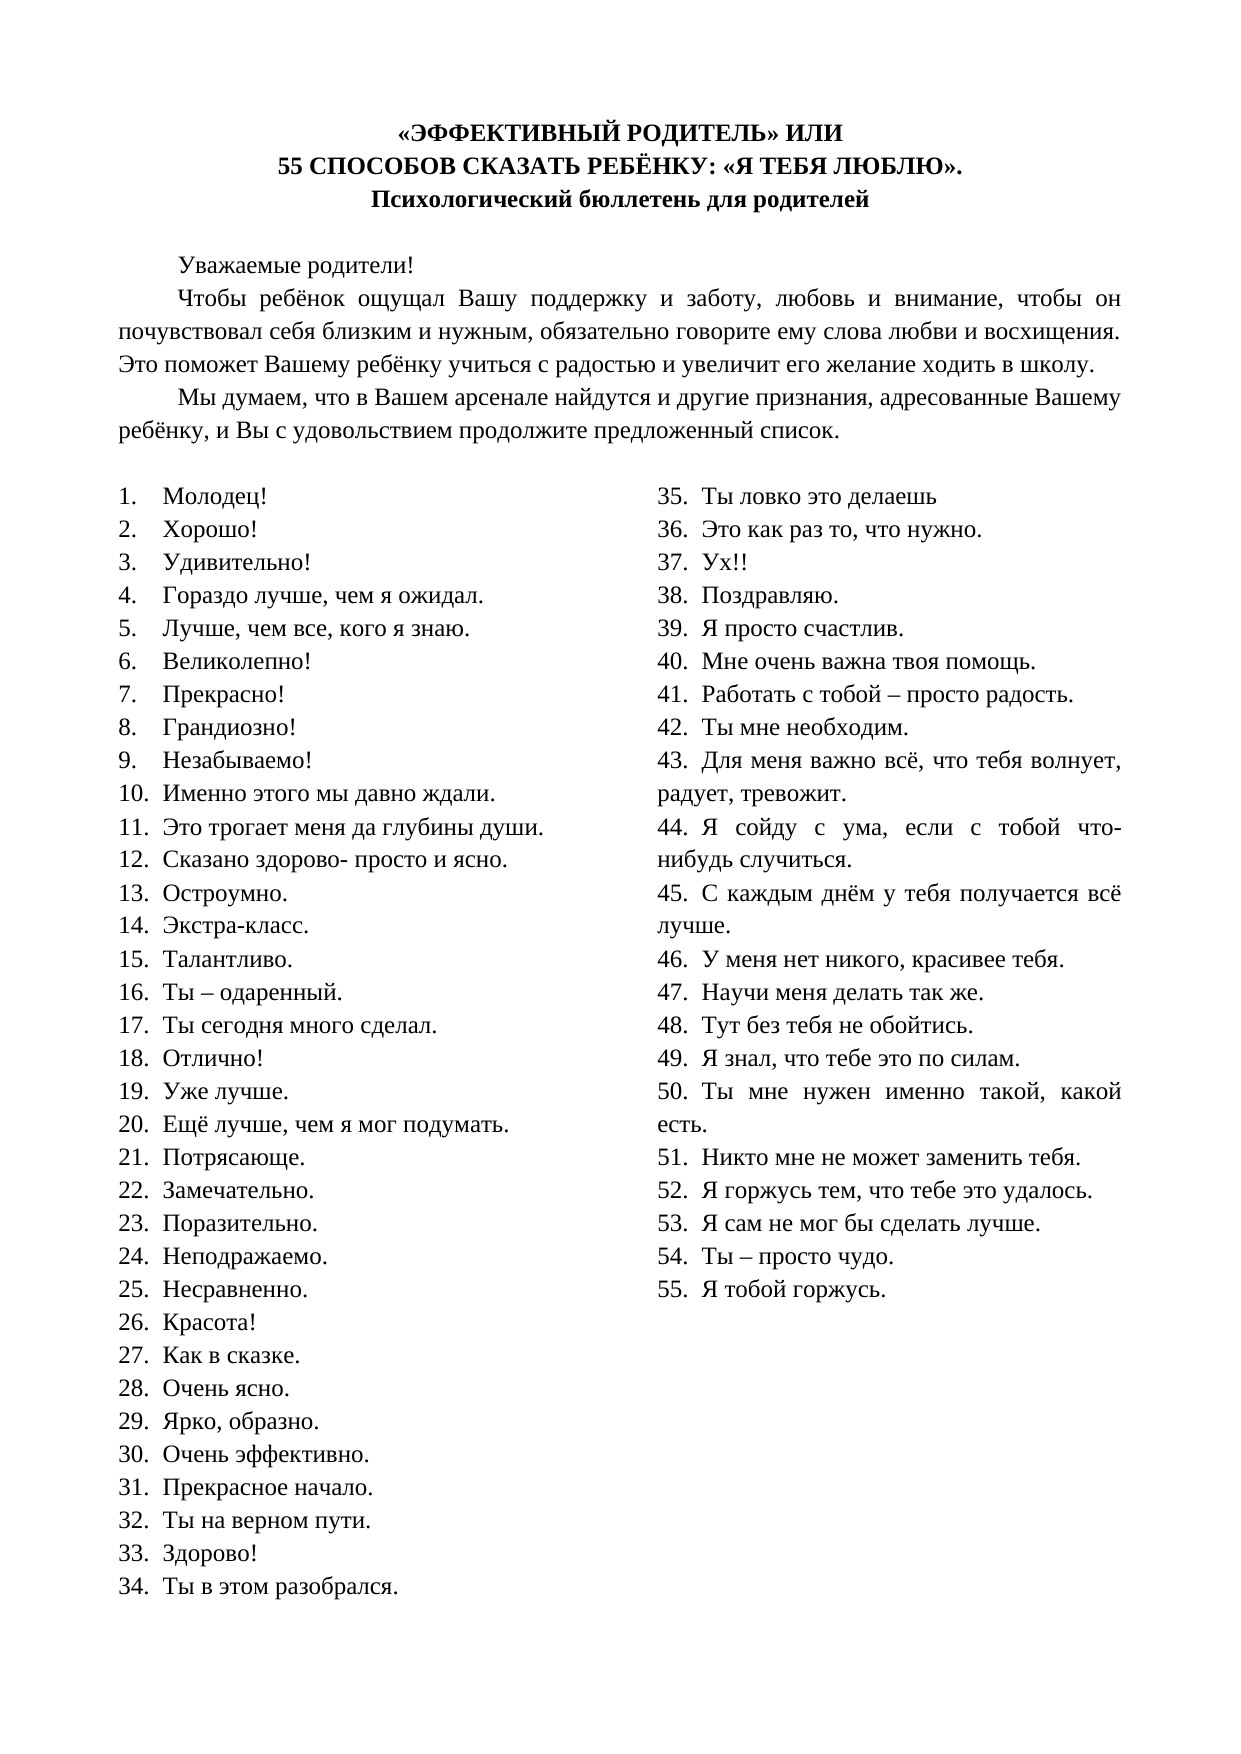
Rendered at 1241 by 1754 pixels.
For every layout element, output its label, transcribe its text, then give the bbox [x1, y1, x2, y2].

list Лучше, чем все, кого я знаю. [118, 613, 583, 642]
list Прекрасно! [118, 679, 583, 708]
list Прекрасное начало. [118, 1472, 583, 1501]
list Я тобой горжусь. [657, 1274, 1122, 1303]
list Талантливо. [118, 944, 583, 972]
list Замечательно. [118, 1175, 583, 1203]
list Никто мне не может заменить тебя. [657, 1142, 1122, 1171]
list Потрясающе. [118, 1142, 583, 1171]
text 55 СПОСОБОВ СКАЗАТЬ РЕБЁНКУ: «Я ТЕБЯ ЛЮБЛЮ». [118, 151, 1122, 180]
list Сказано здорово- просто и ясно. [118, 844, 583, 873]
list Я сойду с ума, если с тобой что-нибудь случиться. [657, 812, 1122, 873]
list Ты ловко это делаешь [657, 481, 1122, 510]
list Именно этого мы давно ждали. [118, 778, 583, 807]
list Ты на верном пути. [118, 1505, 583, 1534]
list Молодец! [118, 481, 583, 510]
text Психологический бюллетень для родителей [118, 184, 1122, 213]
list Красота! [118, 1307, 583, 1336]
list Ты – просто чудо. [657, 1241, 1122, 1269]
list Поздравляю. [657, 580, 1122, 609]
list Очень эффективно. [118, 1439, 583, 1468]
list Неподражаемо. [118, 1241, 583, 1269]
list Удивительно! [118, 547, 583, 576]
list Ты в этом разобрался. [118, 1571, 583, 1600]
list Здорово! [118, 1538, 583, 1567]
list Незабываемо! [118, 746, 583, 774]
list Поразительно. [118, 1208, 583, 1237]
list Ух!! [657, 547, 1122, 576]
list Ещё лучше, чем я мог подумать. [118, 1109, 583, 1137]
list Это трогает меня да глубины души. [118, 812, 583, 840]
list Гораздо лучше, чем я ожидал. [118, 580, 583, 609]
list Мне очень важна твоя помощь. [657, 646, 1122, 675]
list Я знал, что тебе это по силам. [657, 1043, 1122, 1071]
list Хорошо! [118, 514, 583, 543]
list Уже лучше. [118, 1076, 583, 1104]
list Ты сегодня много сделал. [118, 1010, 583, 1038]
list С каждым днём у тебя получается всё лучше. [657, 878, 1122, 939]
text Чтобы ребёнок ощущал Вашу поддержку и заботу, любовь и внимание, чтобы он почувствовал себя близким и нужным, обязательно говорите ему слова любви и восхищения. Это поможет Вашему ребёнку учиться с радостью и увеличит его желание ходить в школу. [118, 283, 1122, 378]
list Отлично! [118, 1043, 583, 1071]
list Работать с тобой – просто радость. [657, 679, 1122, 708]
list Экстра-класс. [118, 911, 583, 939]
list Очень ясно. [118, 1373, 583, 1402]
list Я горжусь тем, что тебе это удалось. [657, 1175, 1122, 1203]
list Великолепно! [118, 646, 583, 675]
list Ты мне нужен именно такой, какой есть. [657, 1076, 1122, 1137]
list Несравненно. [118, 1274, 583, 1303]
text Мы думаем, что в Вашем арсенале найдутся и другие признания, адресованные Вашему ребёнку, и Вы с удовольствием продолжите предложенный список. [118, 382, 1122, 444]
list У меня нет никого, красивее тебя. [657, 944, 1122, 972]
list Тут без тебя не обойтись. [657, 1010, 1122, 1038]
text «ЭФФЕКТИВНЫЙ РОДИТЕЛЬ» ИЛИ [118, 118, 1122, 147]
list Ты – одаренный. [118, 977, 583, 1005]
list Я сам не мог бы сделать лучше. [657, 1208, 1122, 1237]
list Для меня важно всё, что тебя волнует, радует, тревожит. [657, 746, 1122, 807]
list Ярко, образно. [118, 1406, 583, 1435]
list Ты мне необходим. [657, 712, 1122, 741]
list Остроумно. [118, 878, 583, 906]
text Уважаемые родители! [118, 250, 1122, 279]
list Грандиозно! [118, 712, 583, 741]
list Научи меня делать так же. [657, 977, 1122, 1005]
list Как в сказке. [118, 1340, 583, 1369]
list Я просто счастлив. [657, 613, 1122, 642]
list Это как раз то, что нужно. [657, 514, 1122, 543]
